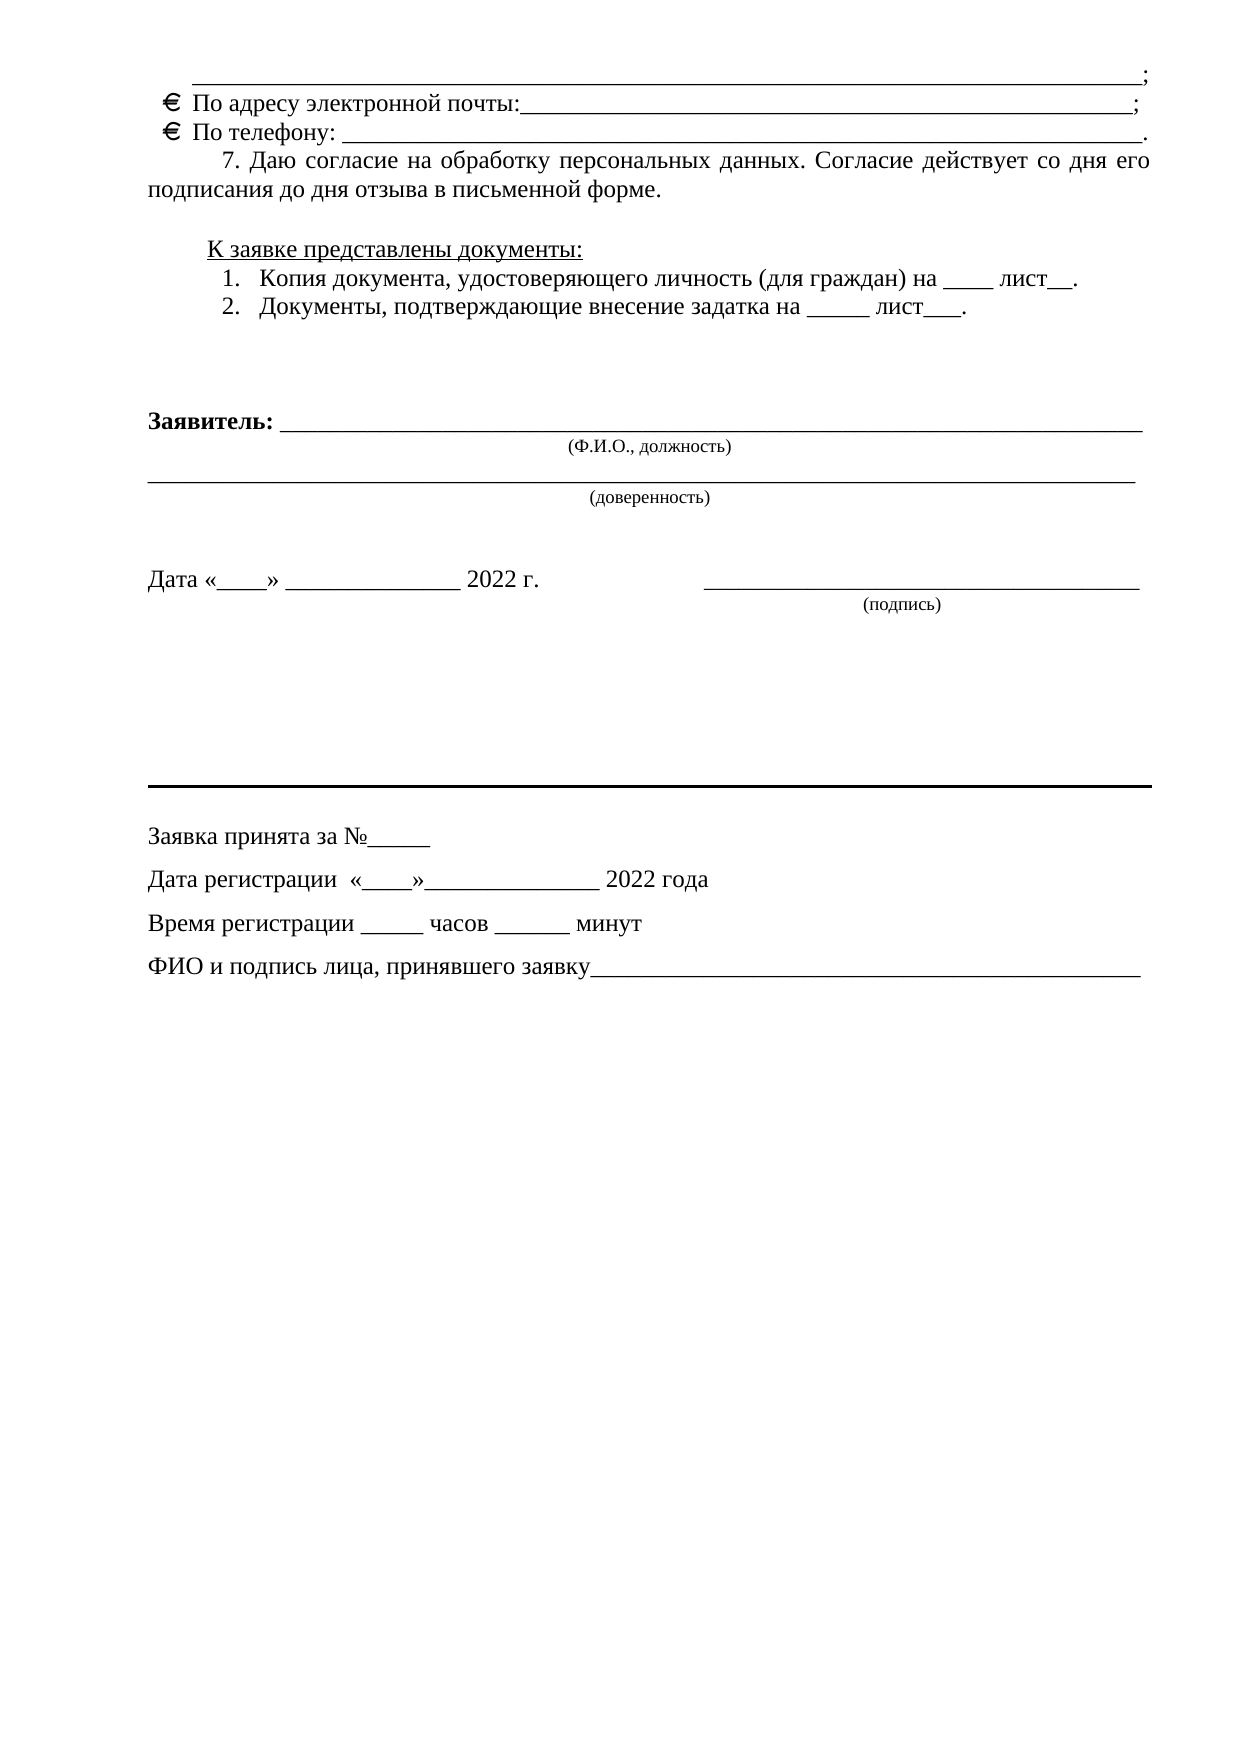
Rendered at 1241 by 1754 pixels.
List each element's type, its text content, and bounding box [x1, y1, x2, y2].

text Дата регистрации «____»______________ 2022 года [148, 864, 1152, 893]
text (доверенность) [148, 486, 1152, 507]
text К заявке представлены документы: [148, 234, 1152, 263]
list Копия документа, удостоверяющего личность (для граждан) на ____ лист__. [222, 263, 1152, 291]
text Дата «____» ______________ 2022 г. ______________________________________ [148, 564, 1152, 593]
list Документы, подтверждающие внесение задатка на _____ лист___. [222, 291, 1152, 320]
text ____________________________________________________________________________; [192, 59, 1152, 88]
text Заявитель: _____________________________________________________________________ [148, 406, 1152, 435]
text ФИО и подпись лица, принявшего заявку____________________________________________ [148, 951, 1152, 979]
text (подпись) [148, 593, 1152, 615]
text 7. Даю согласие на обработку персональных данных. Согласие действует со дня его подписания до дня отзыва в письменной форме. [148, 145, 1152, 203]
list По телефону: ________________________________________________________________. [162, 117, 1152, 145]
text Время регистрации _____ часов ______ минут [148, 908, 1152, 936]
text (Ф.И.О., должность) [148, 435, 1152, 457]
text Заявка принята за №_____ [148, 821, 1152, 850]
list По адресу электронной почты:_________________________________________________; [162, 88, 1152, 117]
text _______________________________________________________________________________ [148, 457, 1152, 486]
